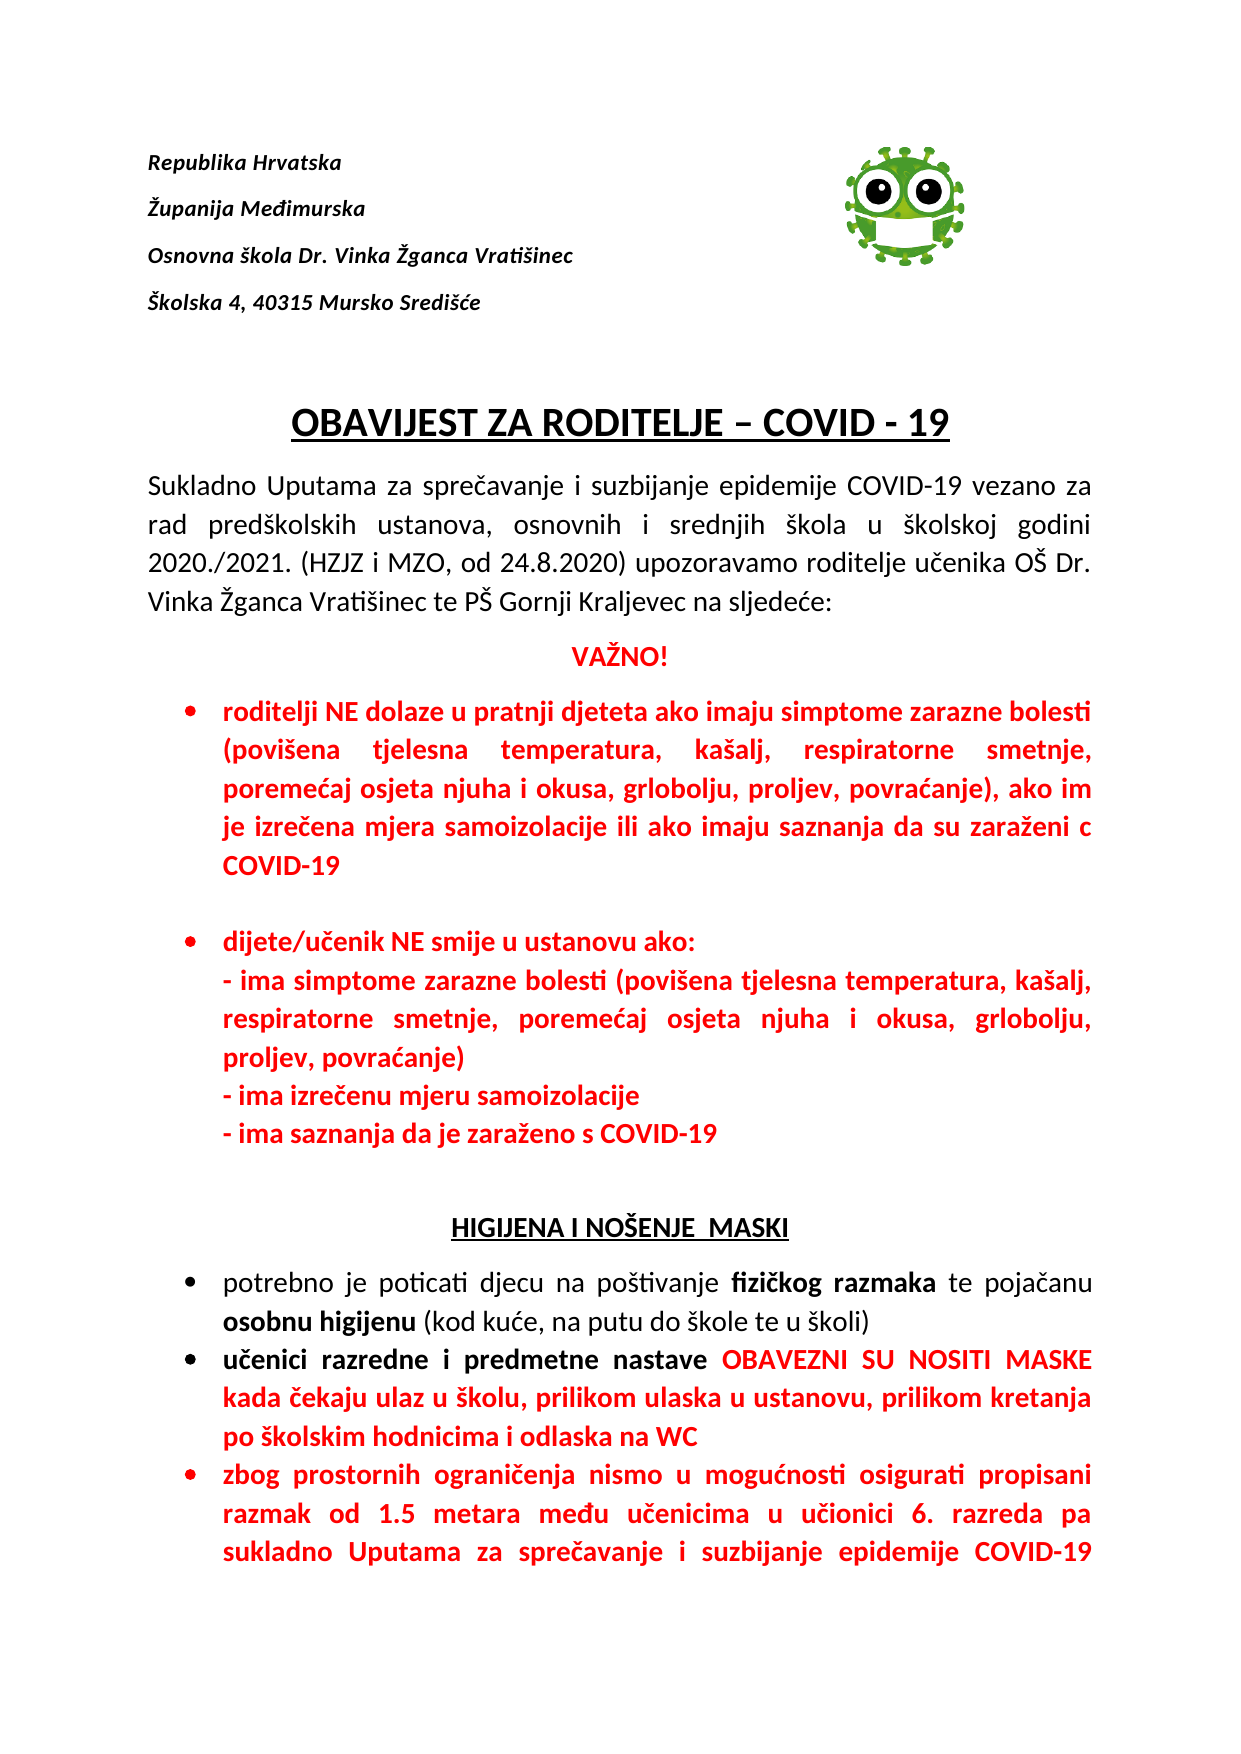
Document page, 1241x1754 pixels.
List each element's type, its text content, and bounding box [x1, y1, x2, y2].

picture [825, 176, 984, 194]
list dijete/učenik NE smije u ustanovu ako: [185, 923, 1093, 959]
text OBAVIJEST ZA RODITELJE – COVID - 19 [148, 396, 1093, 447]
text Sukladno Uputama za sprečavanje i suzbijanje epidemije COVID-19 vezano za rad predškolskih ustanova, osnovnih i srednjih škola u školskoj godini 2020./2021. (HZJZ i MZO, od 24.8.2020) upozoravamo roditelje učenika OŠ Dr. Vinka Žganca Vratišinec te PŠ Gornji Kraljevec na sljedeće: [148, 467, 1093, 618]
text Republika Hrvatska [148, 148, 1093, 176]
list učenici razredne i predmetne nastave OBAVEZNI SU NOSITI MASKE kada čekaju ulaz u školu, prilikom ulaska u ustanovu, prilikom kretanja po školskim hodnicima i odlaska na WC [185, 1341, 1093, 1454]
text VAŽNO! [148, 638, 1093, 673]
picture [825, 222, 984, 241]
text Županija Međimurska [148, 194, 1093, 222]
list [185, 1456, 1093, 1569]
text Školska 4, 40315 Mursko Središće [148, 288, 1093, 316]
list - ima simptome zarazne bolesti (povišena tjelesna temperatura, kašalj, respiratorne smetnje, poremećaj osjeta njuha i okusa, grlobolju, proljev, povraćanje) [223, 962, 1093, 1074]
text Osnovna škola Dr. Vinka Žganca Vratišinec [148, 241, 1093, 269]
list - ima saznanja da je zaraženo s COVID-19 [223, 1116, 1093, 1151]
list potrebno je poticati djecu na poštivanje fizičkog razmaka te pojačanu osobnu higijenu (kod kuće, na putu do škole te u školi) [185, 1264, 1093, 1338]
text HIGIJENA I NOŠENJE MASKI [148, 1209, 1093, 1245]
list - ima izrečenu mjeru samoizolacije [223, 1077, 1093, 1113]
list roditelji NE dolaze u pratnji djeteta ako imaju simptome zarazne bolesti (povišena tjelesna temperatura, kašalj, respiratorne smetnje, poremećaj osjeta njuha i okusa, grlobolju, proljev, povraćanje), ako im je izrečena mjera samoizolacije ili ako imaju saznanja da su zaraženi c COVID-19 [185, 693, 1093, 882]
